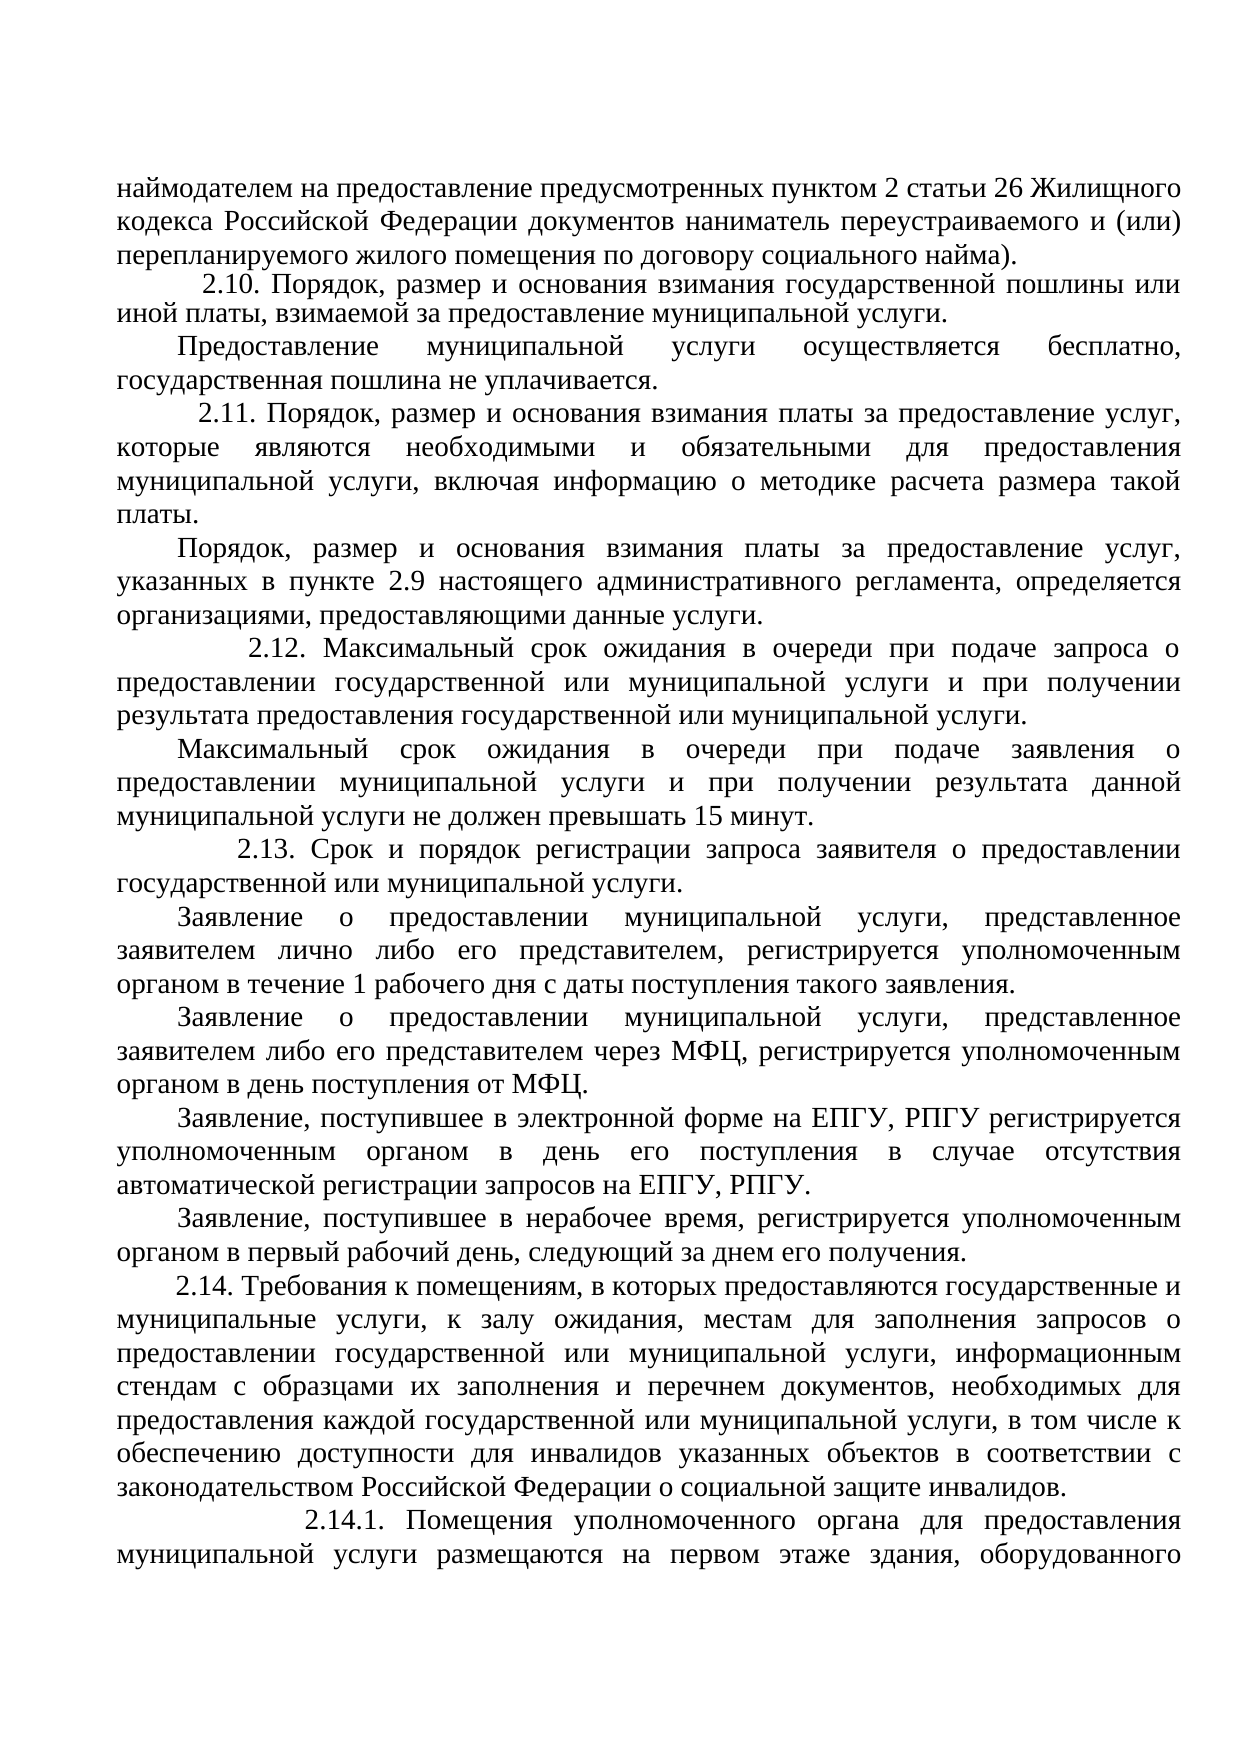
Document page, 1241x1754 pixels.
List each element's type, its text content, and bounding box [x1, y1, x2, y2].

text 2.14. Требования к помещениям, в которых предоставляются государственные и муниципальные услуги, к залу ожидания, местам для заполнения запросов о предоставлении государственной или муниципальной услуги, информационным стендам с образцами их заполнения и перечнем документов, необходимых для предоставления каждой государственной или муниципальной услуги, в том числе к обеспечению доступности для инвалидов указанных объектов в соответствии с законодательством Российской Федерации о социальной защите инвалидов. [116, 1268, 1182, 1502]
text Максимальный срок ожидания в очереди при подаче заявления о предоставлении муниципальной услуги и при получении результата данной муниципальной услуги не должен превышать 15 минут. [116, 731, 1182, 832]
text Предоставление муниципальной услуги осуществляется бесплатно, государственная пошлина не уплачивается. [116, 328, 1182, 396]
text Заявление, поступившее в электронной форме на ЕПГУ, РПГУ регистрируется уполномоченным органом в день его поступления в случае отсутствия автоматической регистрации запросов на ЕПГУ, РПГУ. [116, 1100, 1182, 1201]
text 2.12. Максимальный срок ожидания в очереди при подаче запроса о предоставлении государственной или муниципальной услуги и при получении результата предоставления государственной или муниципальной услуги. [116, 630, 1182, 731]
text Заявление о предоставлении муниципальной услуги, представленное заявителем лично либо его представителем, регистрируется уполномоченным органом в течение 1 рабочего дня с даты поступления такого заявления. [116, 899, 1182, 999]
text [116, 170, 1182, 271]
text Порядок, размер и основания взимания платы за предоставление услуг, указанных в пункте 2.9 настоящего административного регламента, определяется организациями, предоставляющими данные услуги. [116, 530, 1182, 630]
text Заявление, поступившее в нерабочее время, регистрируется уполномоченным органом в первый рабочий день, следующий за днем его получения. [116, 1201, 1182, 1268]
text 2.11. Порядок, размер и основания взимания платы за предоставление услуг, которые являются необходимыми и обязательными для предоставления муниципальной услуги, включая информацию о методике расчета размера такой платы. [116, 396, 1182, 530]
text Заявление о предоставлении муниципальной услуги, представленное заявителем либо его представителем через МФЦ, регистрируется уполномоченным органом в день поступления от МФЦ. [116, 999, 1182, 1100]
text 2.13. Срок и порядок регистрации запроса заявителя о предоставлении государственной или муниципальной услуги. [116, 832, 1182, 899]
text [116, 1502, 1182, 1569]
text 2.10. Порядок, размер и основания взимания государственной пошлины или иной платы, взимаемой за предоставление муниципальной услуги. [116, 271, 1182, 328]
